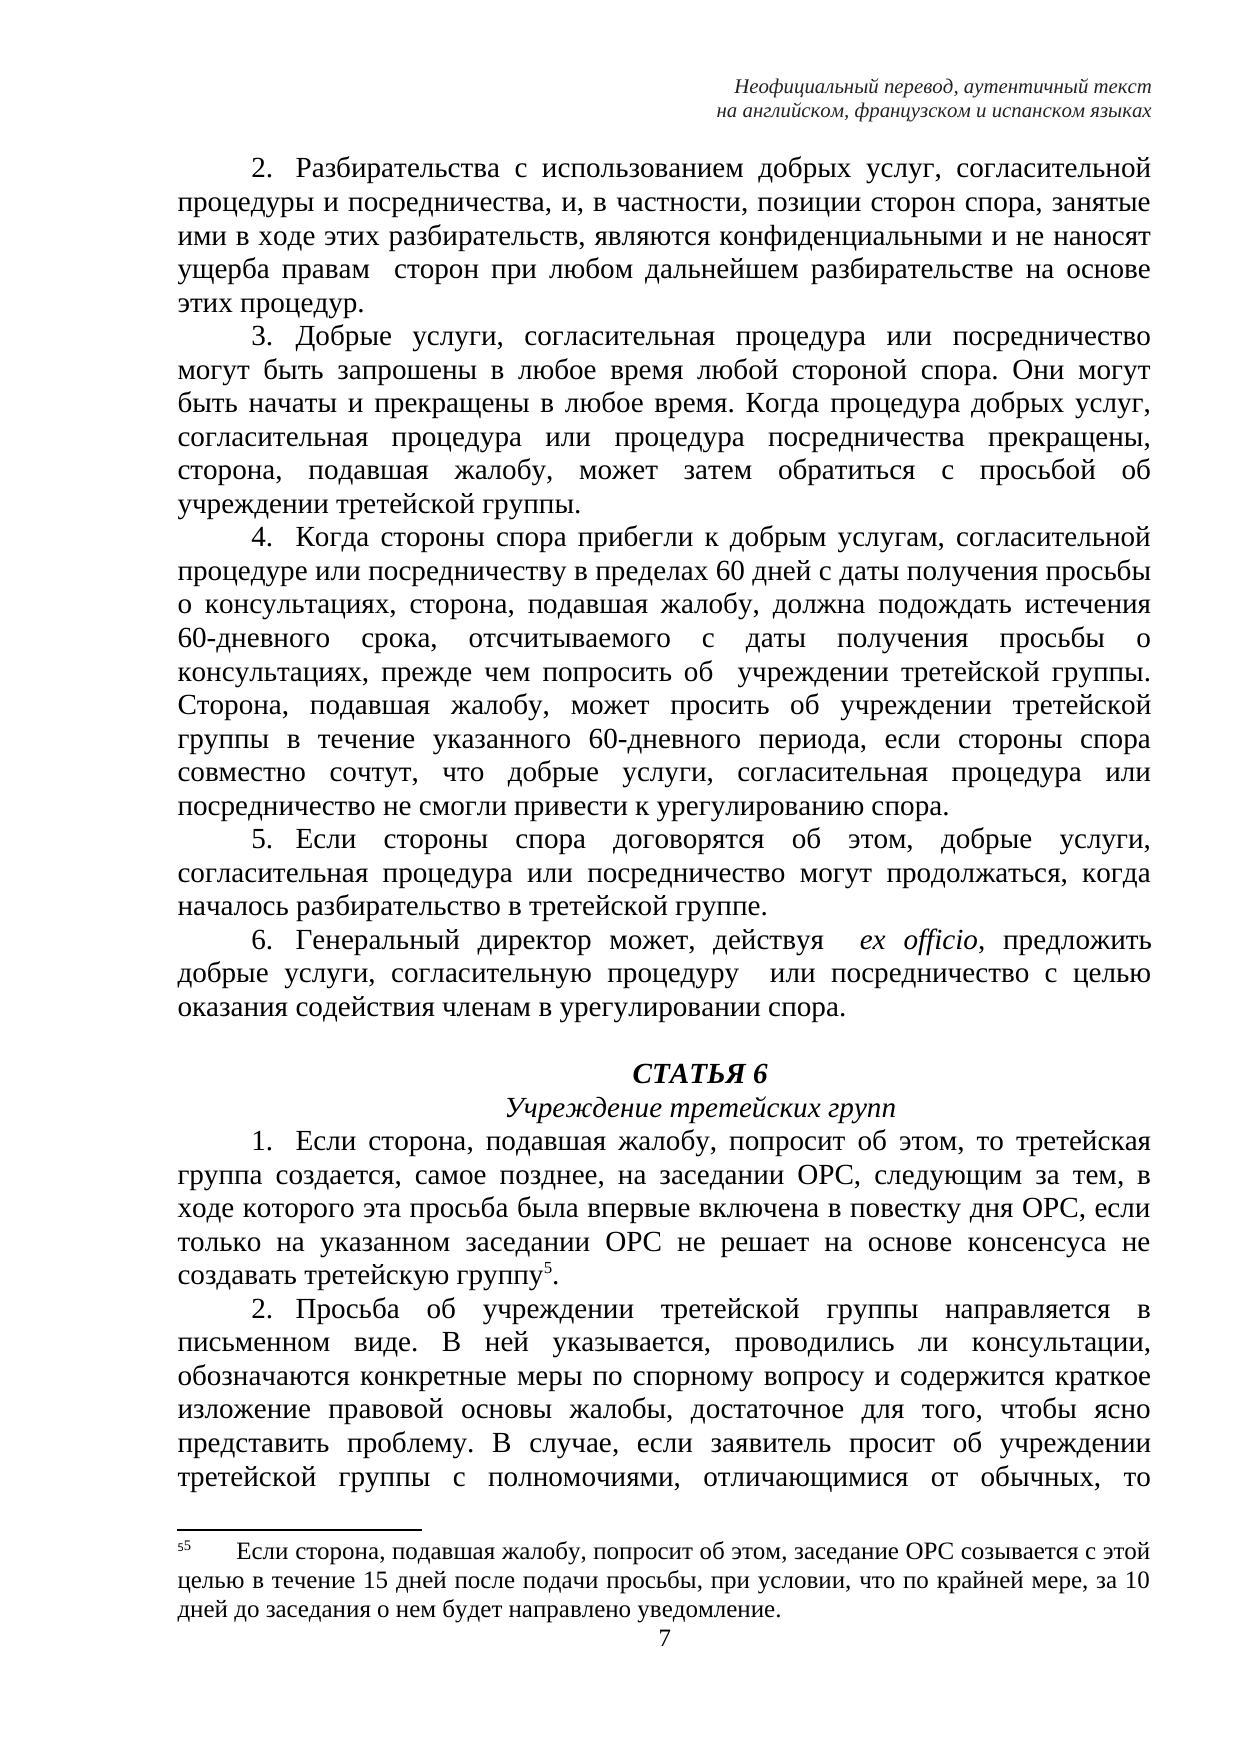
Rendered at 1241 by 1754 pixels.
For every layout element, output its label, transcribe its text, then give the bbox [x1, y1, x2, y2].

text 5. Если стороны спора договорятся об этом, добрые услуги, согласительная процедура или посредничество могут продолжаться, когда началось разбирательство в третейской группе. [177, 821, 1152, 922]
text 1. Если сторона, подавшая жалобу, попросит об этом, то третейская группа создается, самое позднее, на заседании ОРС, следующим за тем, в ходе которого эта просьба была впервые включена в повестку дня ОРС, если только на указанном заседании ОРС не решает на основе консенсуса не создавать третейскую группу5. [177, 1123, 1152, 1291]
text 6. Генеральный директор может, действуя ex officio, предложить добрые услуги, согласительную процедуру или посредничество с целью оказания содействия членам в урегулировании спора. [177, 922, 1152, 1023]
text 2. Разбирательства с использованием добрых услуг, согласительной процедуры и посредничества, и, в частности, позиции сторон спора, занятые ими в ходе этих разбирательств, являются конфиденциальными и не наносят ущерба правам сторон при любом дальнейшем разбирательстве на основе этих процедур. [177, 151, 1152, 318]
text 4. Когда стороны спора прибегли к добрым услугам, согласительной процедуре или посредничеству в пределах 60 дней с даты получения просьбы о консультациях, сторона, подавшая жалобу, должна подождать истечения 60-дневного срока, отсчитываемого с даты получения просьбы о консультациях, прежде чем попросить об учреждении третейской группы. Сторона, подавшая жалобу, может просить об учреждении третейской группы в течение указанного 60-дневного периода, если стороны спора совместно сочтут, что добрые услуги, согласительная процедура или посредничество не смогли привести к урегулированию спора. [177, 519, 1152, 821]
text 3. Добрые услуги, согласительная процедура или посредничество могут быть запрошены в любое время любой стороной спора. Они могут быть начаты и прекращены в любое время. Когда процедура добрых услуг, согласительная процедура или процедура посредничества прекращены, сторона, подавшая жалобу, может затем обратиться с просьбой об учреждении третейской группы. [177, 318, 1152, 519]
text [177, 1291, 1152, 1492]
text СТАТЬЯ 6 [177, 1056, 1152, 1090]
text Учреждение третейских групп [177, 1090, 1152, 1123]
